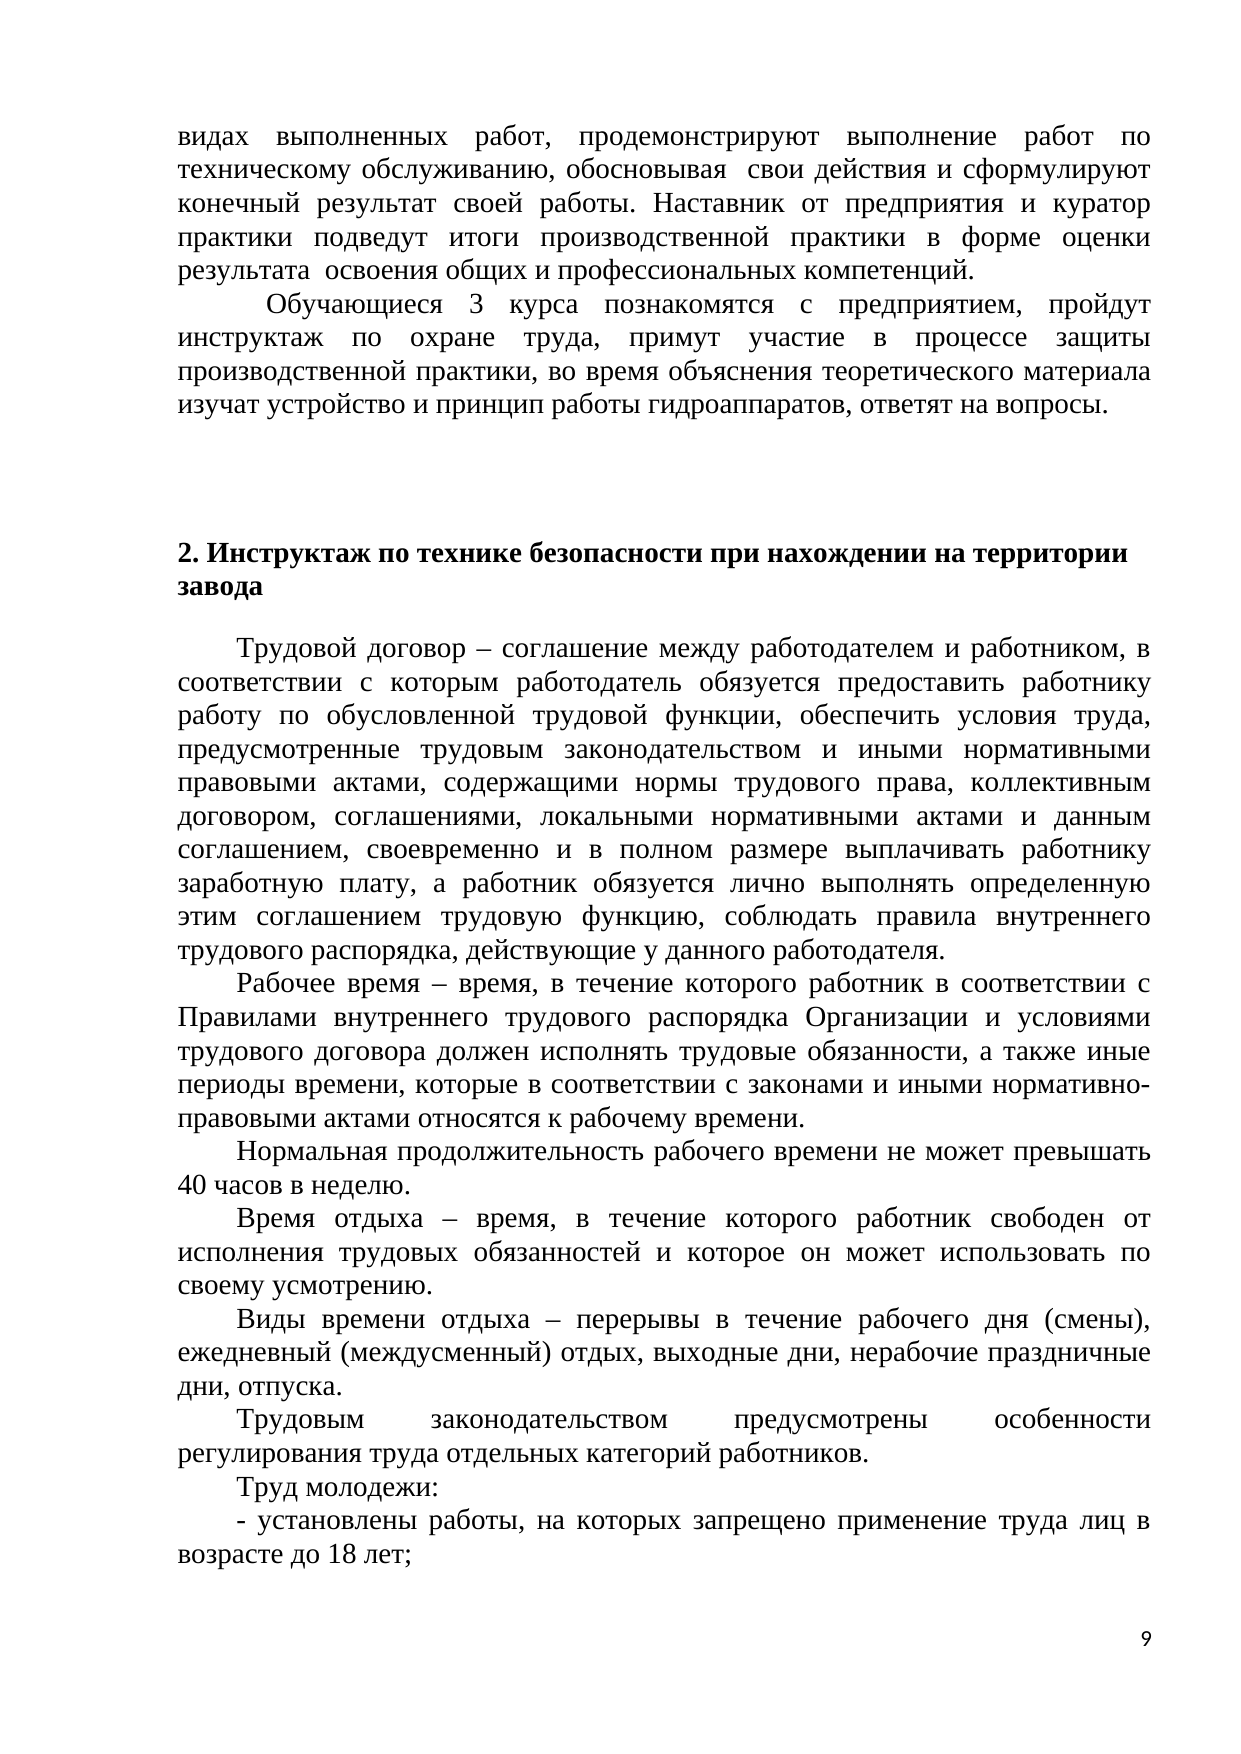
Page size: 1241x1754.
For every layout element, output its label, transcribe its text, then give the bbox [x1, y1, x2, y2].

text Трудовым законодательством предусмотрены особенности регулирования труда отдельных категорий работников. [177, 1402, 1152, 1469]
text Трудовой договор – соглашение между работодателем и работником, в соответствии с которым работодатель обязуется предоставить работнику работу по обусловленной трудовой функции, обеспечить условия труда, предусмотренные трудовым законодательством и иными нормативными правовыми актами, содержащими нормы трудового права, коллективным договором, соглашениями, локальными нормативными актами и данным соглашением, своевременно и в полном размере выплачивать работнику заработную плату, а работник обязуется лично выполнять определенную этим соглашением трудовую функцию, соблюдать правила внутреннего трудового распорядка, действующие у данного работодателя. [177, 630, 1152, 966]
text Нормальная продолжительность рабочего времени не может превышать 40 часов в неделю. [177, 1133, 1152, 1200]
text Время отдыха – время, в течение которого работник свободен от исполнения трудовых обязанностей и которое он может использовать по своему усмотрению. [177, 1200, 1152, 1301]
text - установлены работы, на которых запрещено применение труда лиц в возрасте до 18 лет; [177, 1502, 1152, 1569]
text Рабочее время – время, в течение которого работник в соответствии с Правилами внутреннего трудового распорядка Организации и условиями трудового договора должен исполнять трудовые обязанности, а также иные периоды времени, которые в соответствии с законами и иными нормативно-правовыми актами относятся к рабочему времени. [177, 966, 1152, 1133]
text 2. Инструктаж по технике безопасности при нахождении на территории завода [177, 535, 1152, 602]
text Обучающиеся 3 курса познакомятся с предприятием, пройдут инструктаж по охране труда, примут участие в процессе защиты производственной практики, во время объяснения теоретического материала изучат устройство и принцип работы гидроаппаратов, ответят на вопросы. [177, 286, 1152, 420]
text Труд молодежи: [177, 1469, 1152, 1502]
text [177, 118, 1152, 286]
text Виды времени отдыха – перерывы в течение рабочего дня (смены), ежедневный (междусменный) отдых, выходные дни, нерабочие праздничные дни, отпуска. [177, 1301, 1152, 1402]
